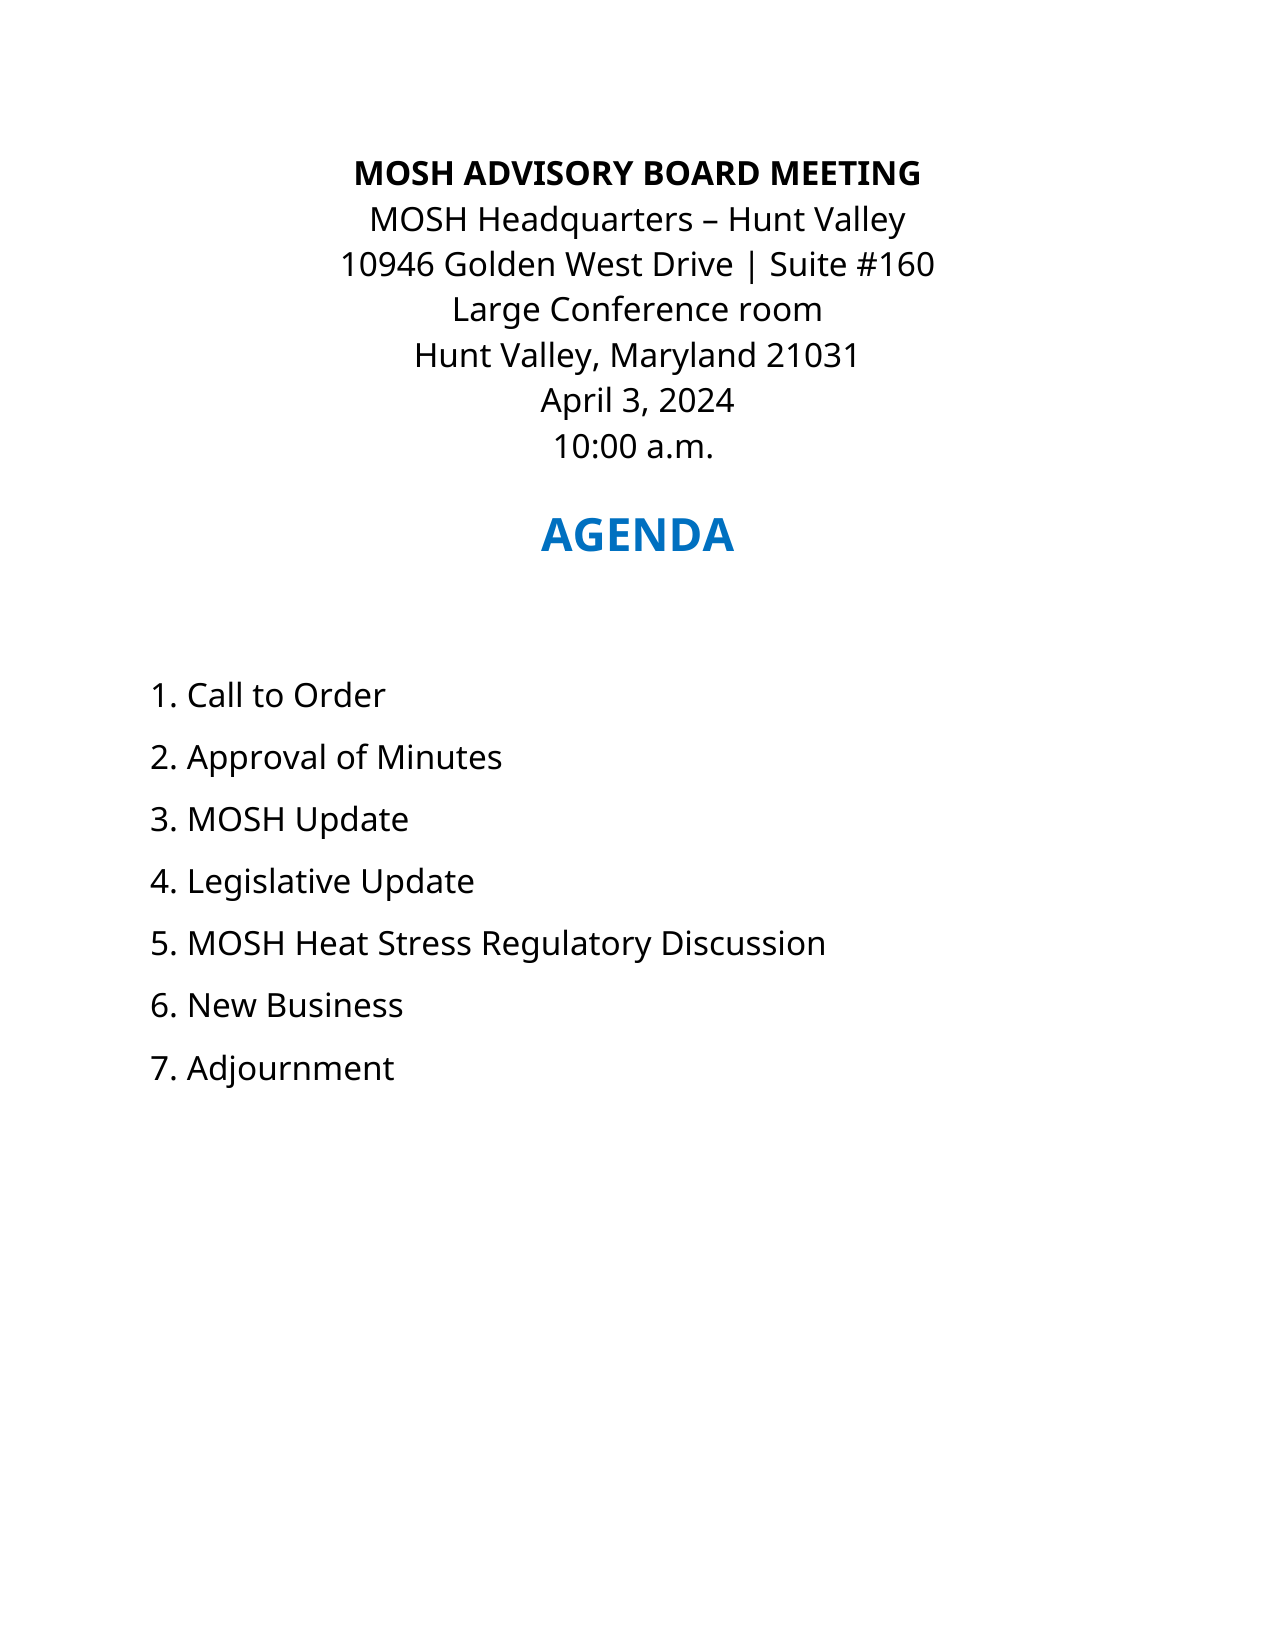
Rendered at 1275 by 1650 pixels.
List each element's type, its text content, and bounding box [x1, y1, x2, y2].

text Large Conference room [150, 286, 1125, 332]
text 6. New Business [150, 982, 1125, 1028]
text 5. MOSH Heat Stress Regulatory Discussion [150, 920, 1125, 966]
text 10946 Golden West Drive | Suite #160 [150, 241, 1125, 286]
text Hunt Valley, Maryland 21031 [150, 332, 1125, 377]
text MOSH Headquarters – Hunt Valley [150, 195, 1125, 241]
text 2. Approval of Minutes [150, 734, 1125, 779]
text 3. MOSH Update [150, 796, 1125, 841]
text MOSH ADVISORY BOARD MEETING [150, 150, 1125, 195]
text 10:00 a.m. [150, 422, 1125, 468]
text AGENDA [150, 502, 1125, 564]
text 4. Legislative Update [150, 858, 1125, 903]
text 7. Adjournment [150, 1044, 1125, 1090]
text 1. Call to Order [150, 672, 1125, 717]
text April 3, 2024 [150, 377, 1125, 422]
